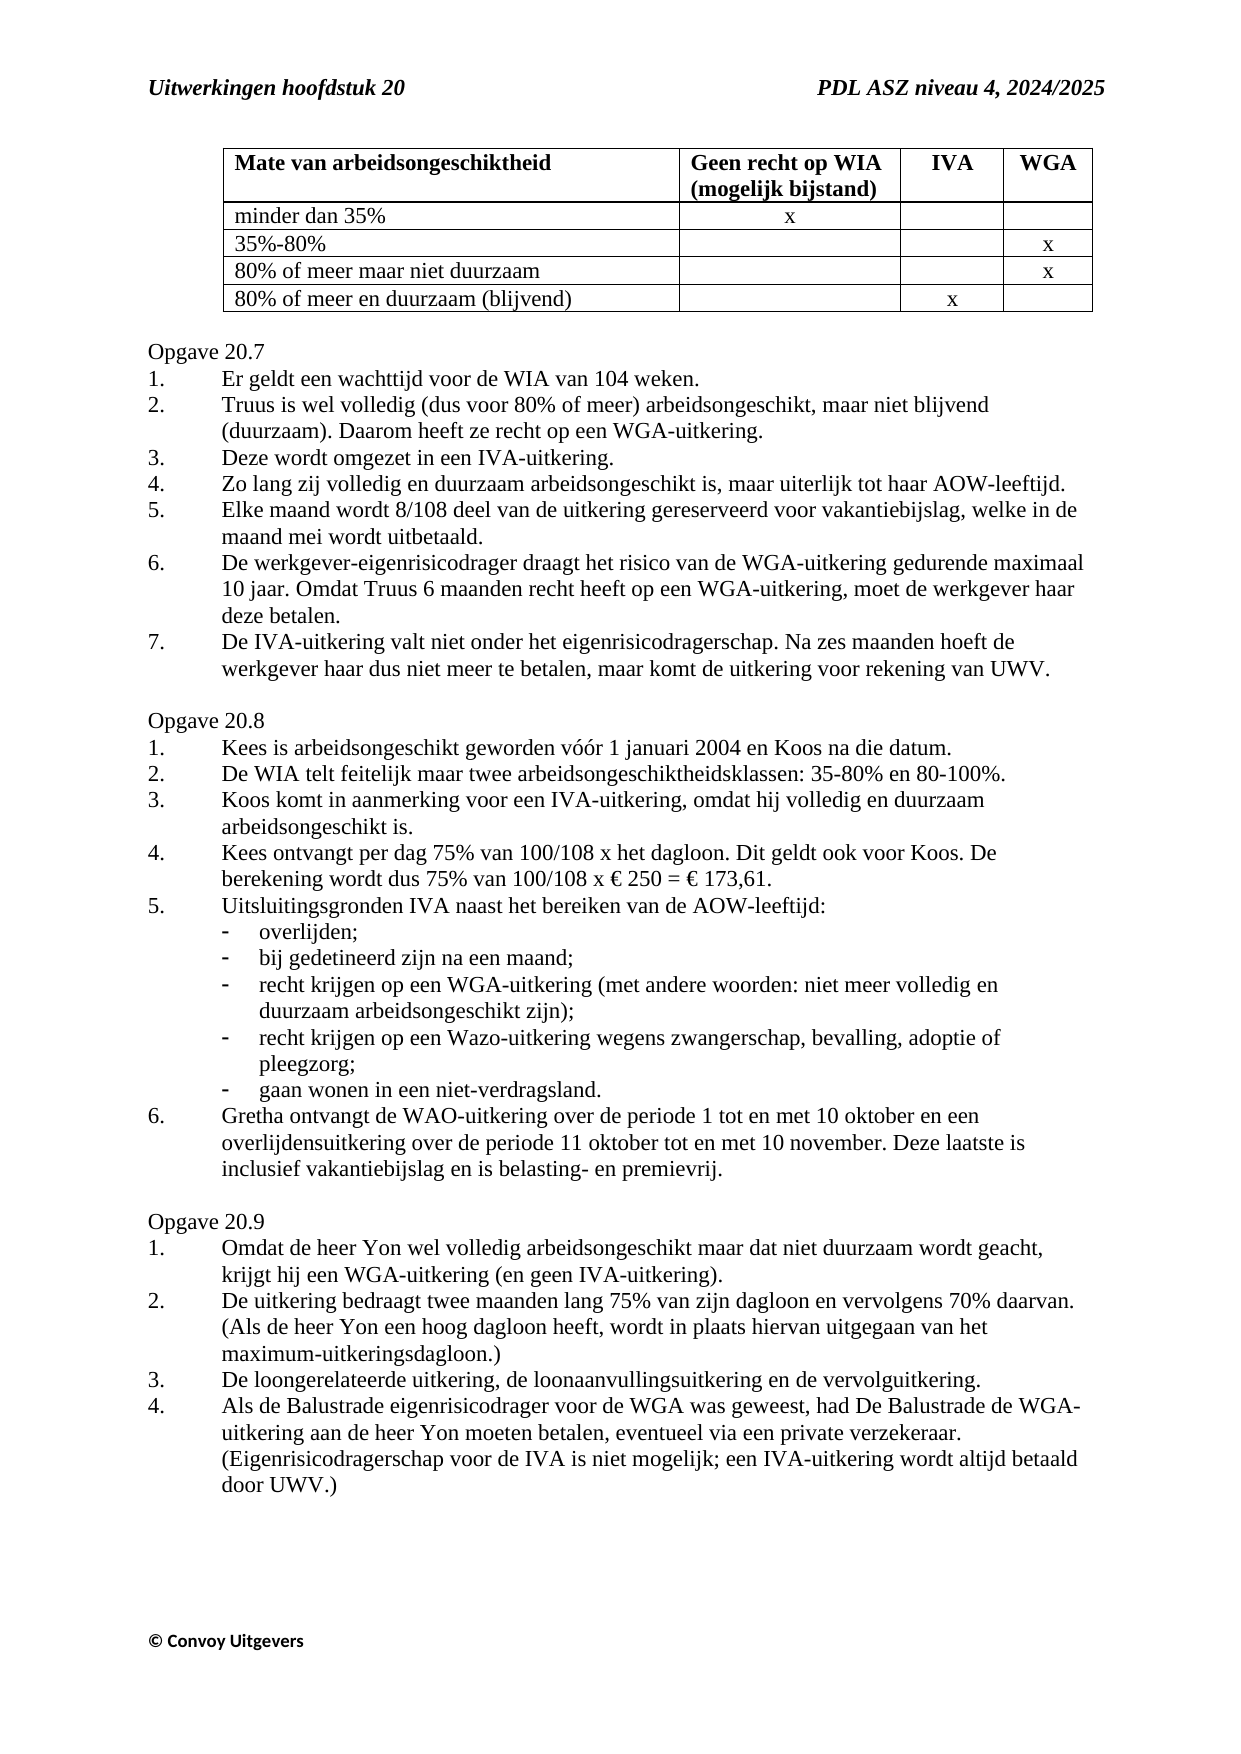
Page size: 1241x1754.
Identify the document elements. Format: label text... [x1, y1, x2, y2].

table_cell [1004, 285, 1092, 311]
table_cell x [1004, 230, 1092, 256]
table_cell minder dan 35% [224, 203, 679, 229]
text 1. Kees is arbeidsongeschikt geworden vóór 1 januari 2004 en Koos na die datum. [148, 734, 1093, 760]
list bij gedetineerd zijn na een maand; [221, 944, 1093, 971]
text Opgave 20.8 [148, 707, 1093, 734]
list recht krijgen op een WGA-uitkering (met andere woorden: niet meer volledig en duurzaam arbeidsongeschikt zijn); [221, 971, 1093, 1023]
text 2. Truus is wel volledig (dus voor 80% of meer) arbeidsongeschikt, maar niet blijvend (duurzaam). Daarom heeft ze recht op een WGA-uitkering. [148, 391, 1093, 444]
table_cell [680, 230, 900, 256]
text 3. Koos komt in aanmerking voor een IVA-uitkering, omdat hij volledig en duurzaam arbeidsongeschikt is. [148, 786, 1093, 839]
text 5. Elke maand wordt 8/108 deel van de uitkering gereserveerd voor vakantiebijslag, welke in de maand mei wordt uitbetaald. [148, 496, 1093, 549]
text 4. Kees ontvangt per dag 75% van 100/108 x het dagloon. Dit geldt ook voor Koos. De berekening wordt dus 75% van 100/108 x € 250 = € 173,61. [148, 839, 1093, 892]
table_cell [1004, 203, 1092, 229]
table_header Geen recht op WIA (mogelijk bijstand) [680, 149, 900, 201]
table_cell [901, 257, 1003, 283]
text 1. Er geldt een wachttijd voor de WIA van 104 weken. [148, 365, 1093, 391]
text 6. De werkgever-eigenrisicodrager draagt het risico van de WGA-uitkering gedurende maximaal 10 jaar. Omdat Truus 6 maanden recht heeft op een WGA-uitkering, moet de werkgever haar deze betalen. [148, 549, 1093, 628]
list overlijden; [221, 918, 1093, 944]
text 6. Gretha ontvangt de WAO-uitkering over de periode 1 tot en met 10 oktober en een overlijdensuitkering over de periode 11 oktober tot en met 10 november. Deze laatste is inclusief vakantiebijslag en is belasting- en premievrij. [148, 1103, 1093, 1182]
table_cell [901, 203, 1003, 229]
text 1. Omdat de heer Yon wel volledig arbeidsongeschikt maar dat niet duurzaam wordt geacht, krijgt hij een WGA-uitkering (en geen IVA-uitkering). [148, 1234, 1093, 1287]
table_header IVA [901, 149, 1003, 201]
table_header WGA [1004, 149, 1092, 201]
table_header Mate van arbeidsongeschiktheid [224, 149, 679, 201]
text Opgave 20.9 [148, 1208, 1093, 1234]
text 3. Deze wordt omgezet in een IVA-uitkering. [148, 444, 1093, 470]
table_cell x [680, 203, 900, 229]
text Opgave 20.7 [148, 338, 1093, 365]
list gaan wonen in een niet-verdragsland. [221, 1076, 1093, 1103]
text 3. De loongerelateerde uitkering, de loonaanvullingsuitkering en de vervolguitkering. [148, 1366, 1093, 1392]
table_cell 35%-80% [224, 230, 679, 256]
table_cell [680, 257, 900, 283]
text 4. Zo lang zij volledig en duurzaam arbeidsongeschikt is, maar uiterlijk tot haar AOW-leeftijd. [148, 470, 1093, 496]
table_cell x [901, 285, 1003, 311]
table_cell 80% of meer en duurzaam (blijvend) [224, 285, 679, 311]
text 2. De uitkering bedraagt twee maanden lang 75% van zijn dagloon en vervolgens 70% daarvan. (Als de heer Yon een hoog dagloon heeft, wordt in plaats hiervan uitgegaan van het maximum-uitkeringsdagloon.) [148, 1287, 1093, 1366]
text 4. Als de Balustrade eigenrisicodrager voor de WGA was geweest, had De Balustrade de WGA-uitkering aan de heer Yon moeten betalen, eventueel via een private verzekeraar. (Eigenrisicodragerschap voor de IVA is niet mogelijk; een IVA-uitkering wordt altijd betaald door UWV.) [148, 1392, 1093, 1498]
list recht krijgen op een Wazo-uitkering wegens zwangerschap, bevalling, adoptie of pleegzorg; [221, 1023, 1093, 1076]
text 7. De IVA-uitkering valt niet onder het eigenrisicodragerschap. Na zes maanden hoeft de werkgever haar dus niet meer te betalen, maar komt de uitkering voor rekening van UWV. [148, 628, 1093, 681]
table_cell x [1004, 257, 1092, 283]
table_cell 80% of meer maar niet duurzaam [224, 257, 679, 283]
table_cell [901, 230, 1003, 256]
text 2. De WIA telt feitelijk maar twee arbeidsongeschiktheidsklassen: 35-80% en 80-100%. [148, 760, 1093, 786]
table_cell [680, 285, 900, 311]
text 5. Uitsluitingsgronden IVA naast het bereiken van de AOW-leeftijd: [148, 892, 1093, 918]
